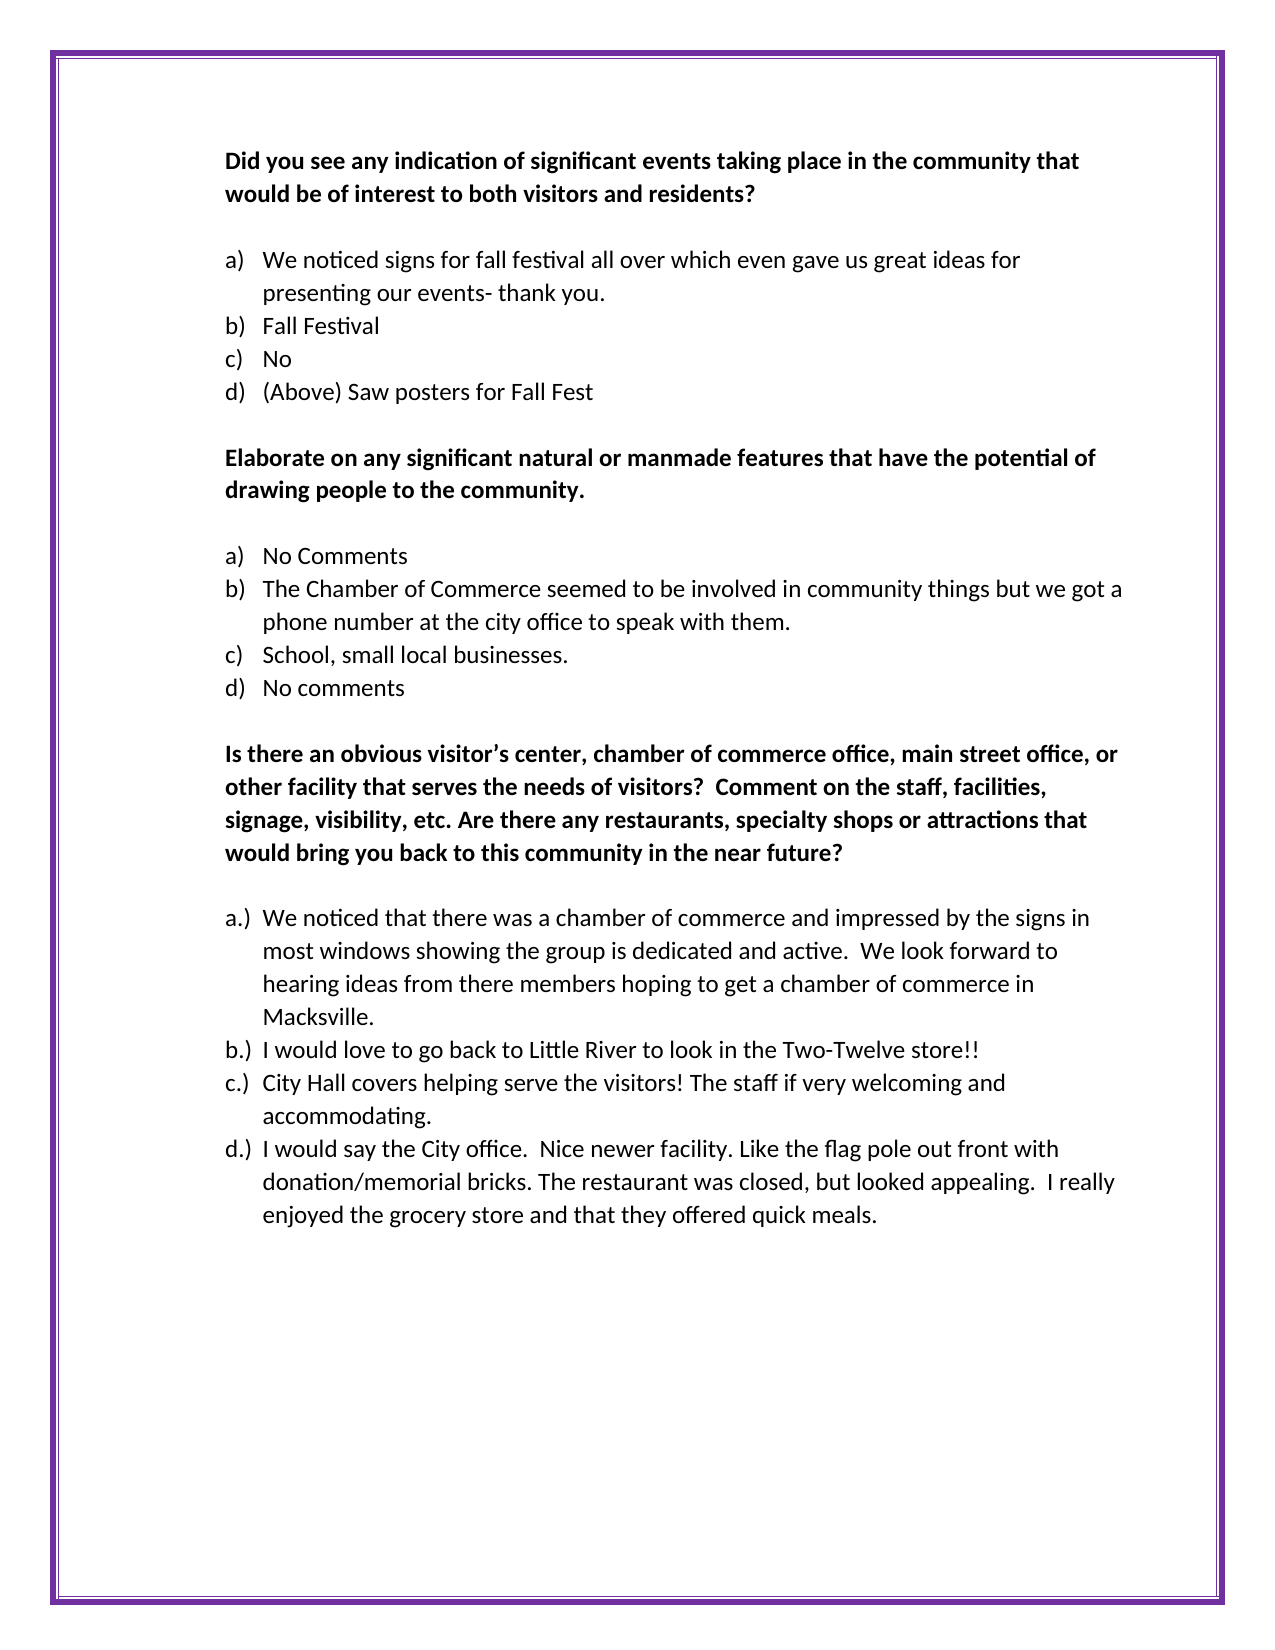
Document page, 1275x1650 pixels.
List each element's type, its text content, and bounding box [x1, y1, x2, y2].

list (Above) Saw posters for Fall Fest [225, 376, 1125, 406]
list I would love to go back to Little River to look in the Two-Twelve store!! [225, 1034, 1125, 1065]
list We noticed signs for fall festival all over which even gave us great ideas for presenting our events- thank you. [225, 244, 1125, 308]
list I would say the City office. Nice newer facility. Like the flag pole out front with donation/memorial bricks. The restaurant was closed, but looked appealing. I really enjoyed the grocery store and that they offered quick meals. [225, 1133, 1125, 1229]
list Elaborate on any significant natural or manmade features that have the potential of drawing people to the community. [225, 442, 1125, 505]
list Did you see any indication of significant events taking place in the community that would be of interest to both visitors and residents? [225, 145, 1125, 209]
list No comments [225, 672, 1125, 703]
list No [225, 343, 1125, 373]
list The Chamber of Commerce seemed to be involved in community things but we got a phone number at the city office to speak with them. [225, 573, 1125, 637]
list School, small local businesses. [225, 639, 1125, 670]
list Fall Festival [225, 310, 1125, 341]
list Is there an obvious visitor’s center, chamber of commerce office, main street office, or other facility that serves the needs of visitors? Comment on the staff, facilities, signage, visibility, etc. Are there any restaurants, specialty shops or attractions that would bring you back to this community in the near future? [225, 738, 1125, 867]
list We noticed that there was a chamber of commerce and impressed by the signs in most windows showing the group is dedicated and active. We look forward to hearing ideas from there members hoping to get a chamber of commerce in Macksville. [225, 902, 1125, 1032]
list City Hall covers helping serve the visitors! The staff if very welcoming and accommodating. [225, 1067, 1125, 1131]
list No Comments [225, 540, 1125, 571]
